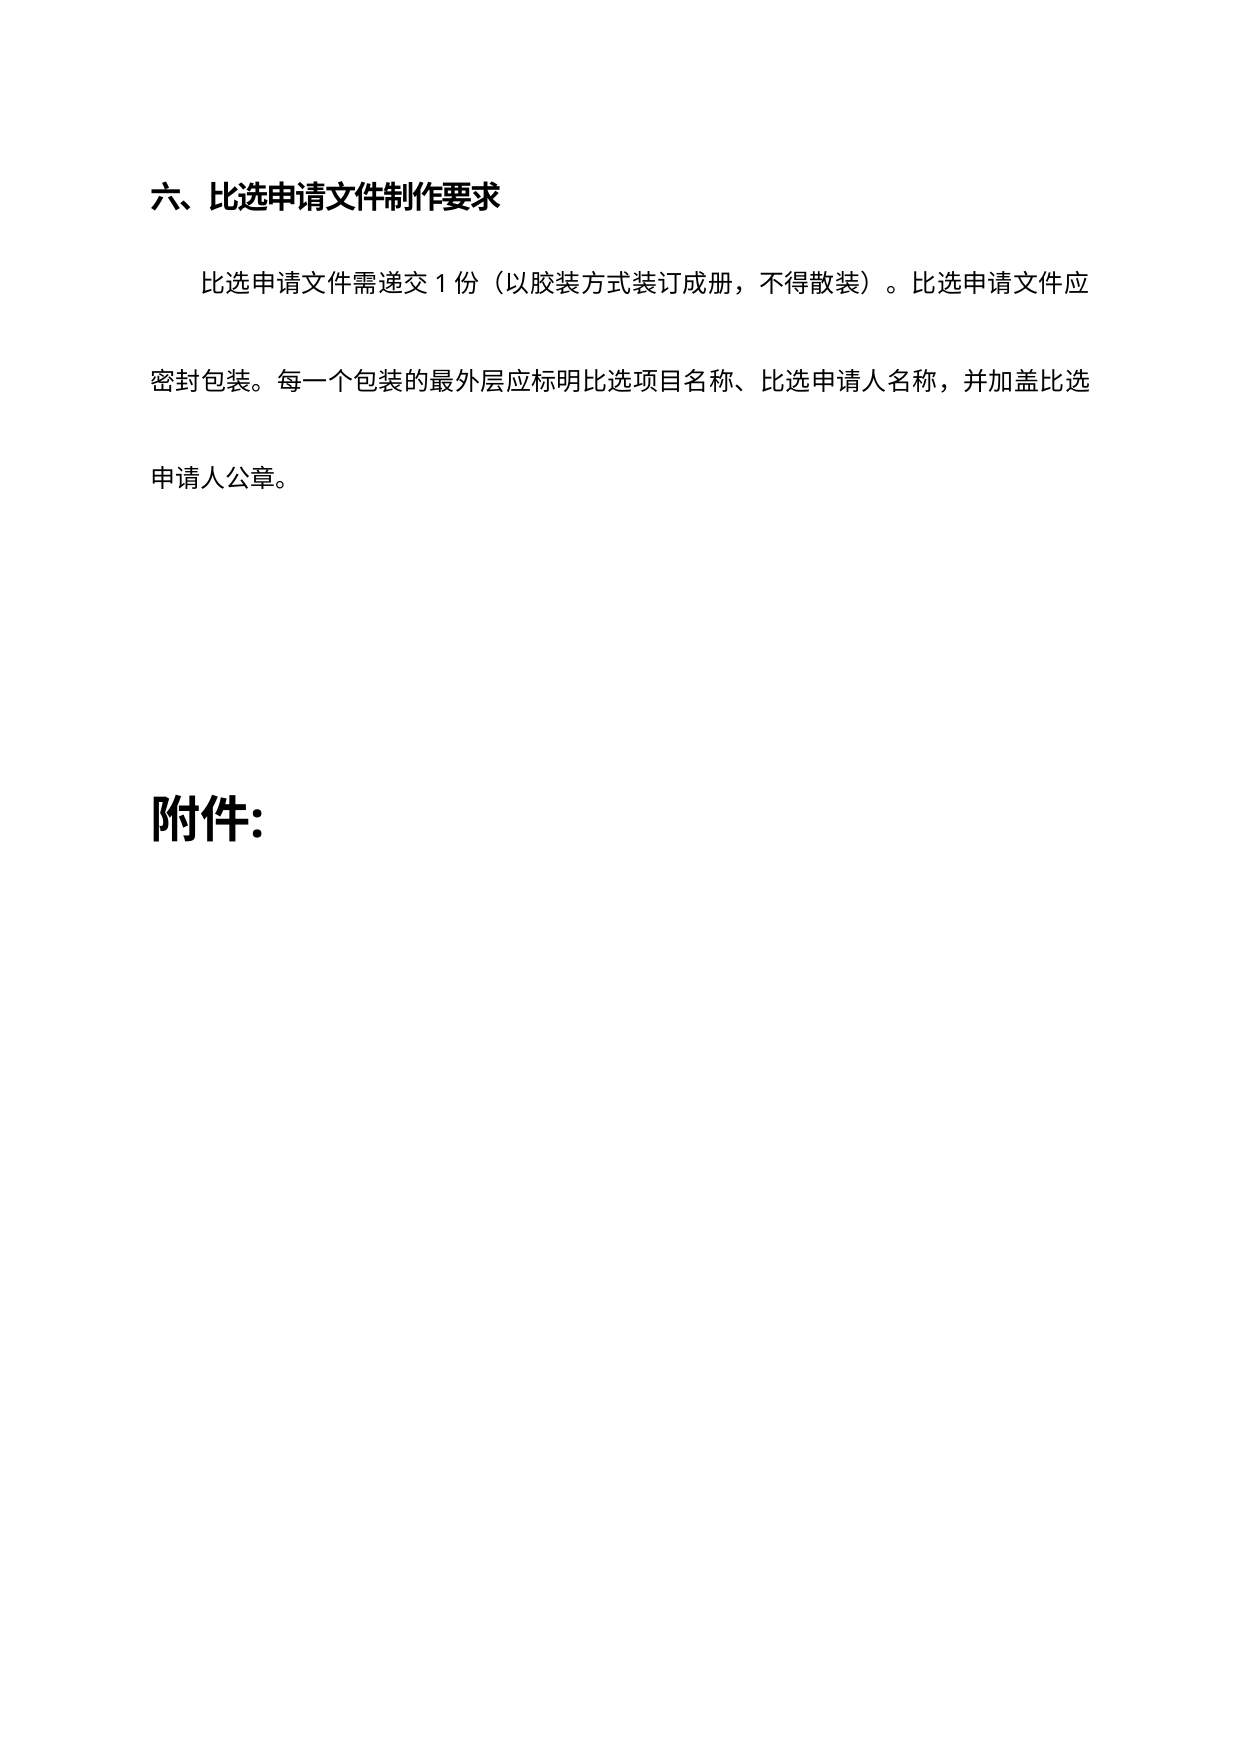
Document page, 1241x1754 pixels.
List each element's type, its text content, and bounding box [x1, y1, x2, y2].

subtitle 六、比选申请文件制作要求 [150, 162, 1090, 227]
text 比选申请文件需递交1份（以胶装方式装订成册，不得散装）。比选申请文件应密封包装。每一个包装的最外层应标明比选项目名称、比选申请人名称，并加盖比选申请人公章。 [150, 249, 1090, 509]
text 附件: [150, 767, 1090, 865]
